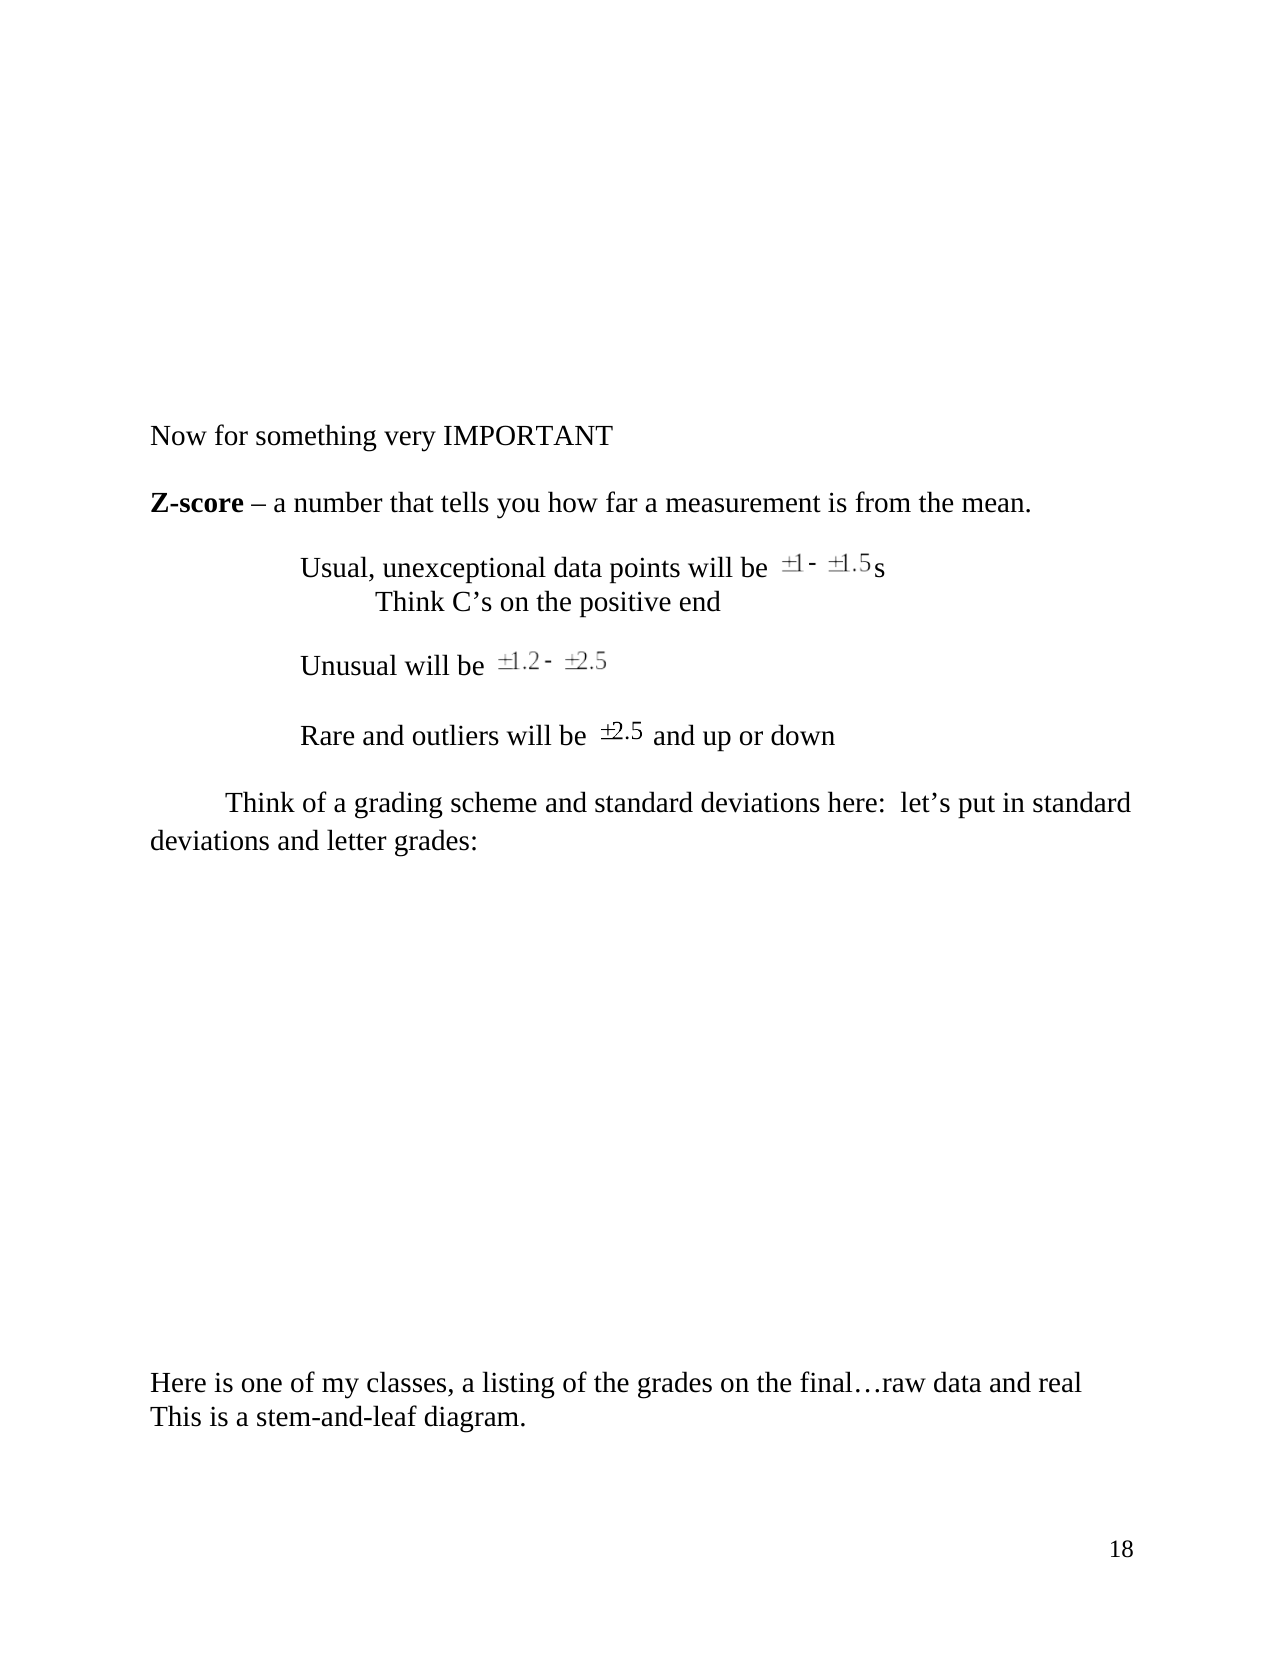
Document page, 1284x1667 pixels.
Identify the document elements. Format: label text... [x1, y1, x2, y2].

text Here is one of my classes, a listing of the grades on the final…raw data and real [150, 1366, 1133, 1399]
text Now for something very IMPORTANT [150, 418, 1133, 452]
text Usual, unexceptional data points will be s [225, 548, 1133, 584]
text Think C’s on the positive end [150, 584, 1133, 617]
text Unusual will be [150, 646, 1133, 682]
text Rare and outliers will be and up or down [150, 715, 1133, 751]
text Z-score – a number that tells you how far a measurement is from the mean. [150, 485, 1133, 519]
text This is a stem-and-leaf diagram. [150, 1399, 1133, 1433]
text Think of a grading scheme and standard deviations here: let’s put in standard deviations and letter grades: [150, 785, 1133, 857]
